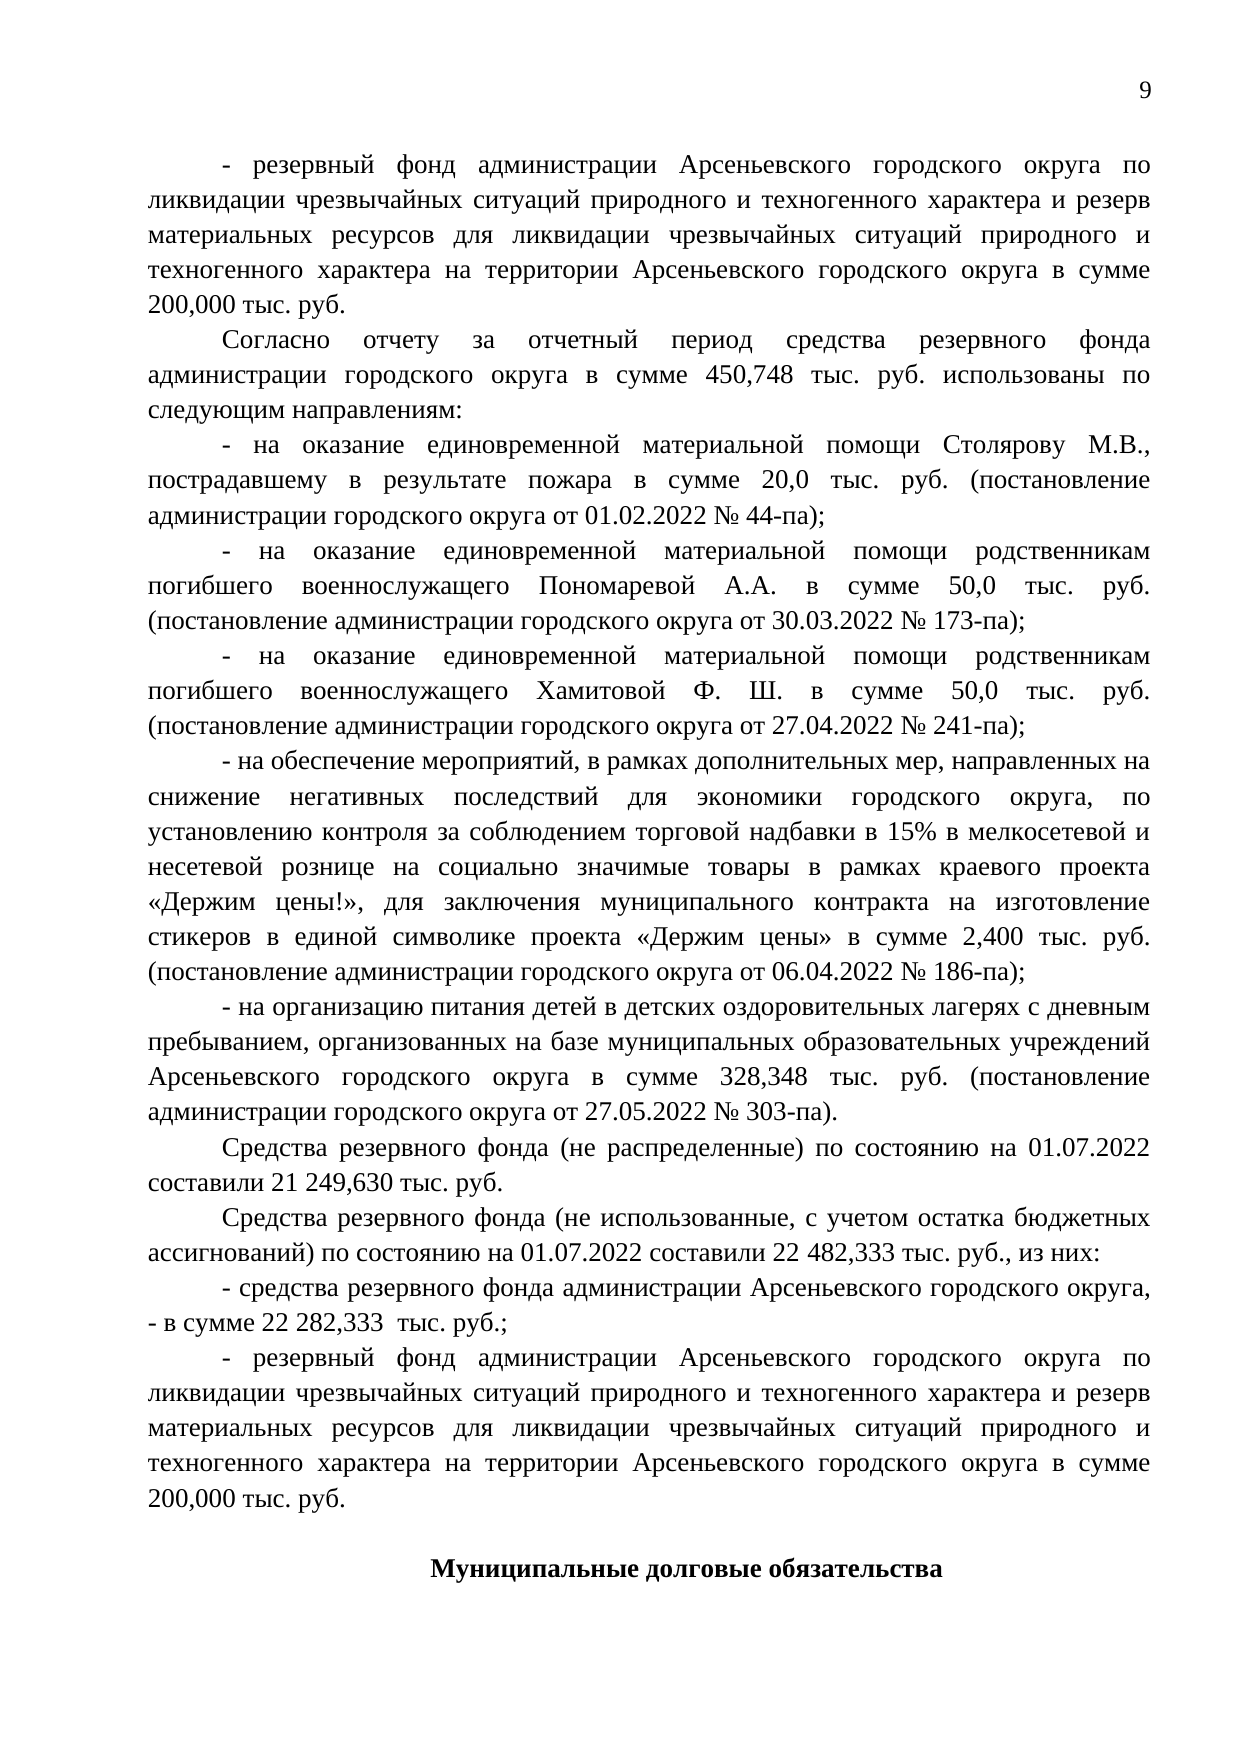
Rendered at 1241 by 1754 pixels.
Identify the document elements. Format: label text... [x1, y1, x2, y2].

text Средства резервного фонда (не распределенные) по состоянию на 01.07.2022 составили 21 249,630 тыс. руб. [148, 1131, 1152, 1197]
text Согласно отчету за отчетный период средства резервного фонда администрации городского округа в сумме 450,748 тыс. руб. использованы по следующим направлениям: [148, 323, 1152, 424]
text - на оказание единовременной материальной помощи родственникам погибшего военнослужащего Хамитовой Ф. Ш. в сумме 50,0 тыс. руб. (постановление администрации городского округа от 27.04.2022 № 241-па); [148, 639, 1152, 741]
text Средства резервного фонда (не использованные, с учетом остатка бюджетных ассигнований) по состоянию на 01.07.2022 составили 22 482,333 тыс. руб., из них: [148, 1201, 1152, 1267]
text Муниципальные долговые обязательства [148, 1552, 1152, 1583]
title - резервный фонд администрации Арсеньевского городского округа по ликвидации чрезвычайных ситуаций природного и техногенного характера и резерв материальных ресурсов для ликвидации чрезвычайных ситуаций природного и техногенного характера на территории Арсеньевского городского округа в сумме 200,000 тыс. руб. [148, 1341, 1152, 1513]
title - резервный фонд администрации Арсеньевского городского округа по ликвидации чрезвычайных ситуаций природного и техногенного характера и резерв материальных ресурсов для ликвидации чрезвычайных ситуаций природного и техногенного характера на территории Арсеньевского городского округа в сумме 200,000 тыс. руб. [148, 148, 1152, 319]
text - средства резервного фонда администрации Арсеньевского городского округа, - в сумме 22 282,333 тыс. руб.; [148, 1271, 1152, 1337]
text - на организацию питания детей в детских оздоровительных лагерях с дневным пребыванием, организованных на базе муниципальных образовательных учреждений Арсеньевского городского округа в сумме 328,348 тыс. руб. (постановление администрации городского округа от 27.05.2022 № 303-па). [148, 990, 1152, 1127]
text - на оказание единовременной материальной помощи Столярову М.В., пострадавшему в результате пожара в сумме 20,0 тыс. руб. (постановление администрации городского округа от 01.02.2022 № 44-па); [148, 428, 1152, 530]
text - на оказание единовременной материальной помощи родственникам погибшего военнослужащего Пономаревой А.А. в сумме 50,0 тыс. руб. (постановление администрации городского округа от 30.03.2022 № 173-па); [148, 534, 1152, 635]
text - на обеспечение мероприятий, в рамках дополнительных мер, направленных на снижение негативных последствий для экономики городского округа, по установлению контроля за соблюдением торговой надбавки в 15% в мелкосетевой и несетевой рознице на социально значимые товары в рамках краевого проекта «Держим цены!», для заключения муниципального контракта на изготовление стикеров в единой символике проекта «Держим цены» в сумме 2,400 тыс. руб. (постановление администрации городского округа от 06.04.2022 № 186-па); [148, 744, 1152, 986]
